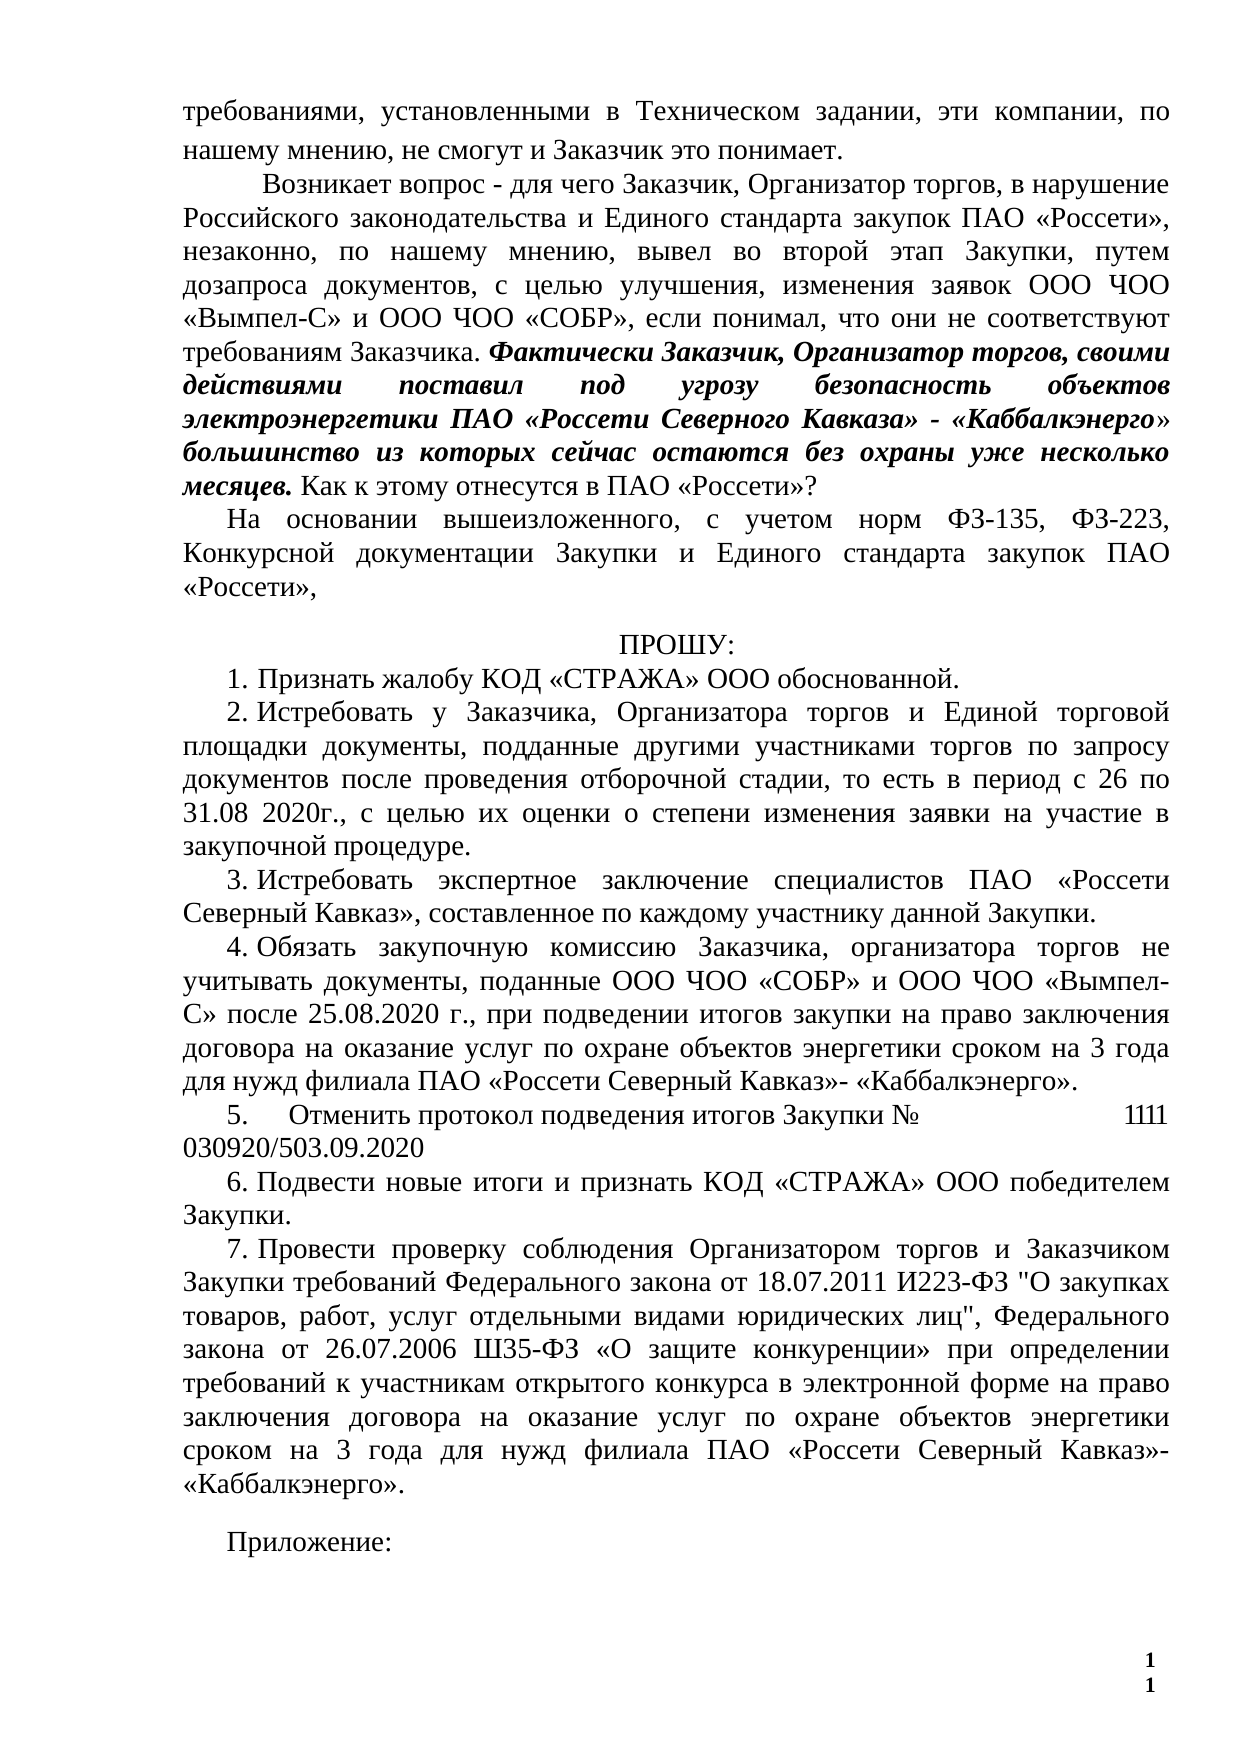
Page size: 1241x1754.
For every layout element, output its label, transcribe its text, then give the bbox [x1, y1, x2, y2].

text 030920/503.09.2020 [183, 1131, 1171, 1164]
text ПРОШУ: [183, 628, 1171, 661]
list Истребовать у Заказчика, Организатора торгов и Единой торговой площадки документы, подданные другими участниками торгов по запросу документов после проведения отборочной стадии, то есть в период с 26 по 31.08 2020г., с целью их оценки о степени изменения заявки на участие в закупочной процедуре. [183, 695, 1171, 863]
list Провести проверку соблюдения Организатором торгов и Заказчиком Закупки требований Федерального закона от 18.07.2011 И223-ФЗ "О закупках товаров, работ, услуг отдельными видами юридических лиц", Федерального закона от 26.07.2006 Ш35-ФЗ «О защите конкуренции» при определении требований к участникам открытого конкурса в электронной форме на право заключения договора на оказание услуг по охране объектов энергетики сроком на 3 года для нужд филиала ПАО «Россети Северный Кавказ»- «Каббалкэнерго». [183, 1232, 1171, 1500]
list Обязать закупочную комиссию Заказчика, организатора торгов не учитывать документы, поданные ООО ЧОО «СОБР» и ООО ЧОО «Вымпел- С» после 25.08.2020 г., при подведении итогов закупки на право заключения договора на оказание услуг по охране объектов энергетики сроком на 3 года для нужд филиала ПАО «Россети Северный Кавказ»- «Каббалкэнерго». [183, 930, 1171, 1097]
text Возникает вопрос - для чего Заказчик, Организатор торгов, в нарушение Российского законодательства и Единого стандарта закупок ПАО «Россети», незаконно, по нашему мнению, вывел во второй этап Закупки, путем дозапроса документов, с целью улучшения, изменения заявок ООО ЧОО «Вымпел-С» и ООО ЧОО «СОБР», если понимал, что они не соответствуют требованиям Заказчика. Фактически Заказчик, Организатор торгов, своими действиями поставил под угрозу безопасность объектов электроэнергетики ПАО «Россети Северного Кавказа» - «Каббалкэнерго» большинство из которых сейчас остаются без охраны уже несколько месяцев. Как к этому отнесутся в ПАО «Россети»? [183, 167, 1171, 502]
list Подвести новые итоги и признать КОД «СТРАЖА» ООО победителем Закупки. [183, 1164, 1171, 1232]
list Отменить протокол подведения итогов Закупки № 1111 [183, 1097, 1171, 1131]
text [183, 90, 1171, 167]
list Признать жалобу КОД «СТРАЖА» ООО обоснованной. [183, 661, 1171, 695]
text На основании вышеизложенного, с учетом норм ФЗ-135, ФЗ-223, Конкурсной документации Закупки и Единого стандарта закупок ПАО «Россети», [183, 502, 1171, 603]
list Истребовать экспертное заключение специалистов ПАО «Россети Северный Кавказ», составленное по каждому участнику данной Закупки. [183, 863, 1171, 930]
text Приложение: [183, 1528, 1171, 1557]
